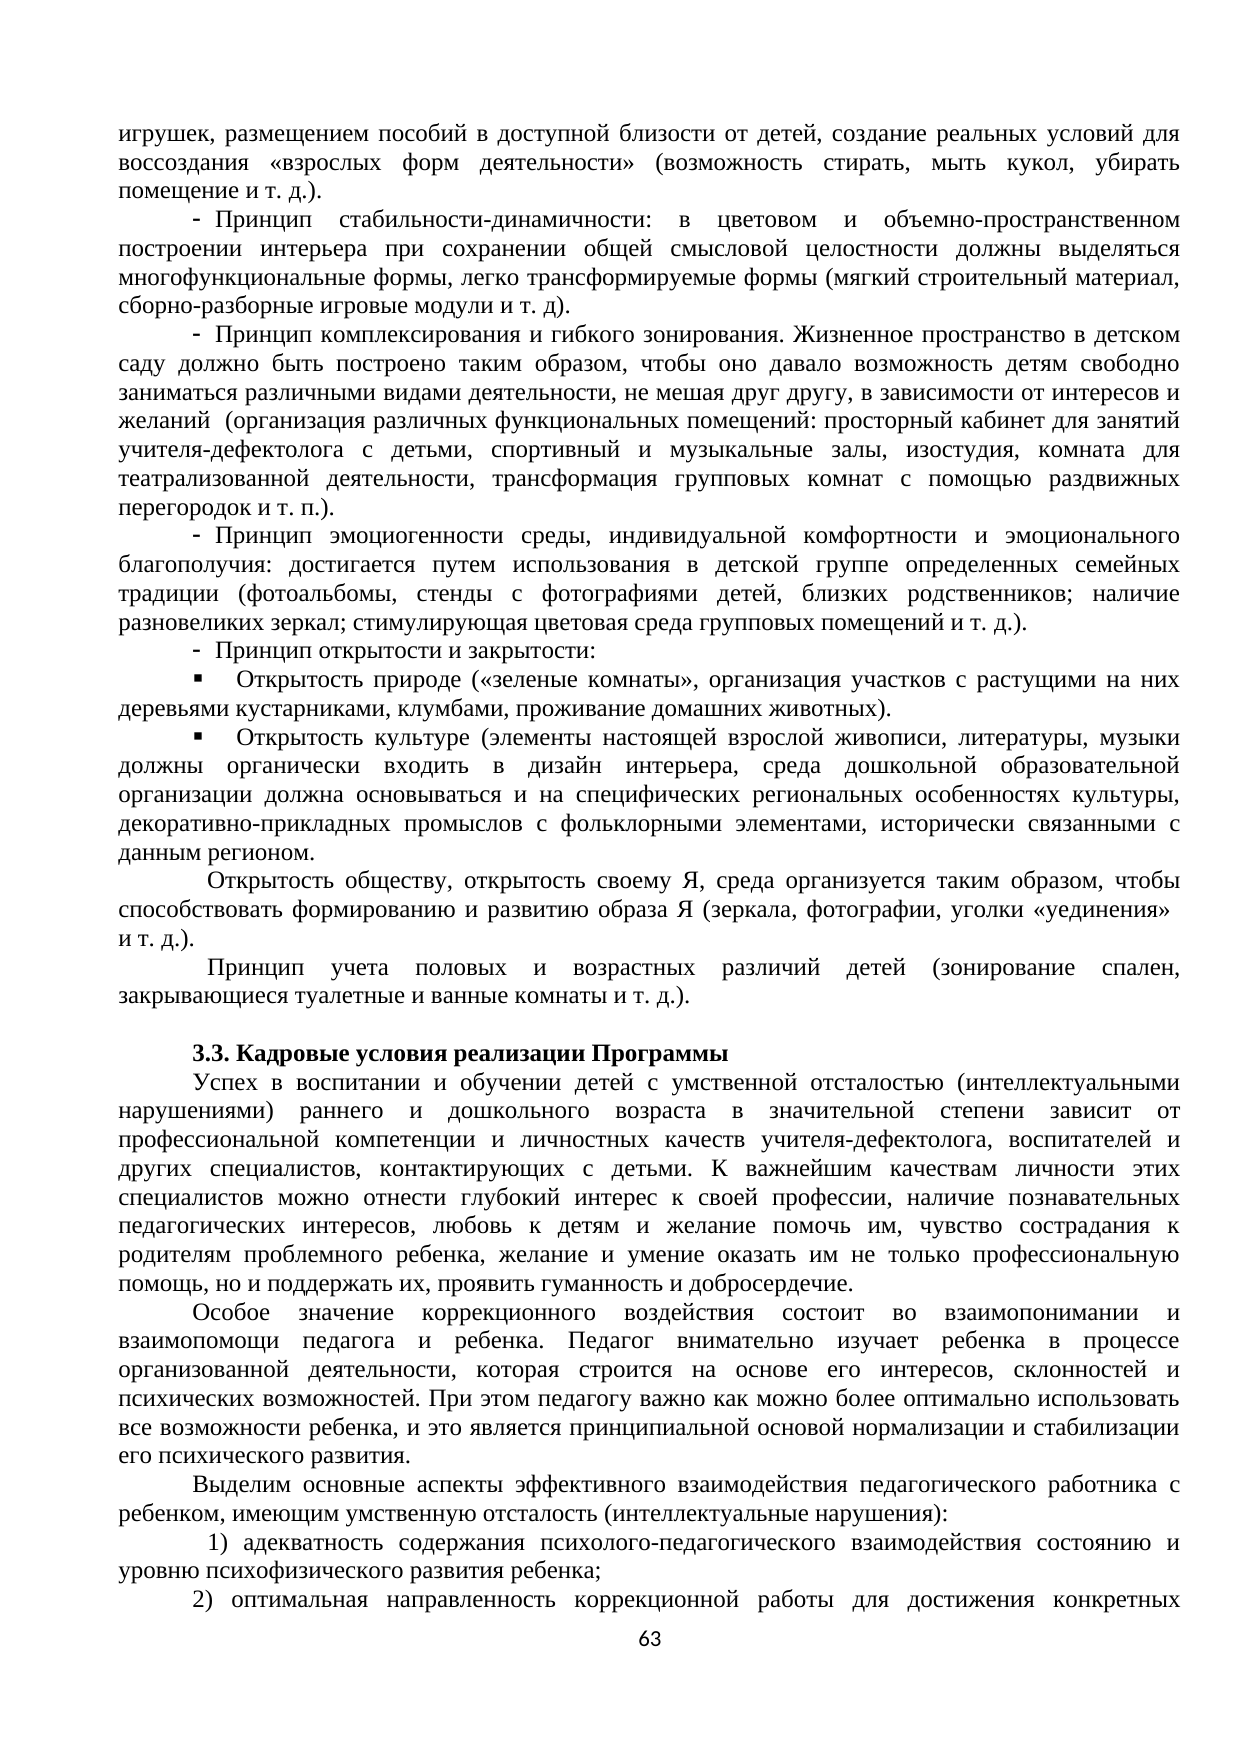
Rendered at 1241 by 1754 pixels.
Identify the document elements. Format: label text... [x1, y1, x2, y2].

list Открытость культуре (элементы настоящей взрослой живописи, литературы, музыки должны органически входить в дизайн интерьера, среда дошкольной образовательной организации должна основываться и на специфических региональных особенностях культуры, декоративно-прикладных промыслов с фольклорными элементами, исторически связанными с данным регионом. [118, 722, 1181, 866]
list Принцип открытости и закрытости: [118, 636, 1181, 664]
text Открытость обществу, открытость своему Я, среда организуется таким образом, чтобы способствовать формированию и развитию образа Я (зеркала, фотографии, уголки «уединения» и т. д.). [118, 866, 1181, 952]
text Успех в воспитании и обучении детей с умственной отсталостью (интеллектуальными нарушениями) раннего и дошкольного возраста в значительной степени зависит от профессиональной компетенции и личностных качеств учителя-дефектолога, воспитателей и других специалистов, контактирующих с детьми. К важнейшим качествам личности этих специалистов можно отнести глубокий интерес к своей профессии, наличие познавательных педагогических интересов, любовь к детям и желание помочь им, чувство сострадания к родителям проблемного ребенка, желание и умение оказать им не только профессиональную помощь, но и поддержать их, проявить гуманность и добросердечие. [118, 1067, 1181, 1297]
list Принцип стабильности-динамичности: в цветовом и объемно-пространственном построении интерьера при сохранении общей смысловой целостности должны выделяться многофункциональные формы, легко трансформируемые формы (мягкий строительный материал, сборно-разборные игровые модули и т. д). [118, 204, 1181, 319]
text Принцип учета половых и возрастных различий детей (зонирование спален, закрывающиеся туалетные и ванные комнаты и т. д.). [118, 952, 1181, 1009]
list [118, 118, 1181, 204]
subtitle 3.3. Кадровые условия реализации Программы [118, 1038, 1181, 1067]
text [118, 1584, 1181, 1613]
list Принцип эмоциогенности среды, индивидуальной комфортности и эмоционального благополучия: достигается путем использования в детской группе определенных семейных традиции (фотоальбомы, стенды с фотографиями детей, близких родственников; наличие разновеликих зеркал; стимулирующая цветовая среда групповых помещений и т. д.). [118, 521, 1181, 636]
text Выделим основные аспекты эффективного взаимодействия педагогического работника с ребенком, имеющим умственную отсталость (интеллектуальные нарушения): [118, 1469, 1181, 1527]
text Особое значение коррекционного воздействия состоит во взаимопонимании и взаимопомощи педагога и ребенка. Педагог внимательно изучает ребенка в процессе организованной деятельности, которая строится на основе его интересов, склонностей и психических возможностей. При этом педагогу важно как можно более оптимально использовать все возможности ребенка, и это является принципиальной основой нормализации и стабилизации его психического развития. [118, 1297, 1181, 1469]
text 1) адекватность содержания психолого-педагогического взаимодействия состоянию и уровню психофизического развития ребенка; [118, 1527, 1181, 1584]
list Принцип комплексирования и гибкого зонирования. Жизненное пространство в детском саду должно быть построено таким образом, чтобы оно давало возможность детям свободно заниматься различными видами деятельности, не мешая друг другу, в зависимости от интересов и желаний (организация различных функциональных помещений: просторный кабинет для занятий учителя-дефектолога с детьми, спортивный и музыкальные залы, изостудия, комната для театрализованной деятельности, трансформация групповых комнат с помощью раздвижных перегородок и т. п.). [118, 319, 1181, 521]
list Открытость природе («зеленые комнаты», организация участков с растущими на них деревьями кустарниками, клумбами, проживание домашних животных). [118, 664, 1181, 722]
